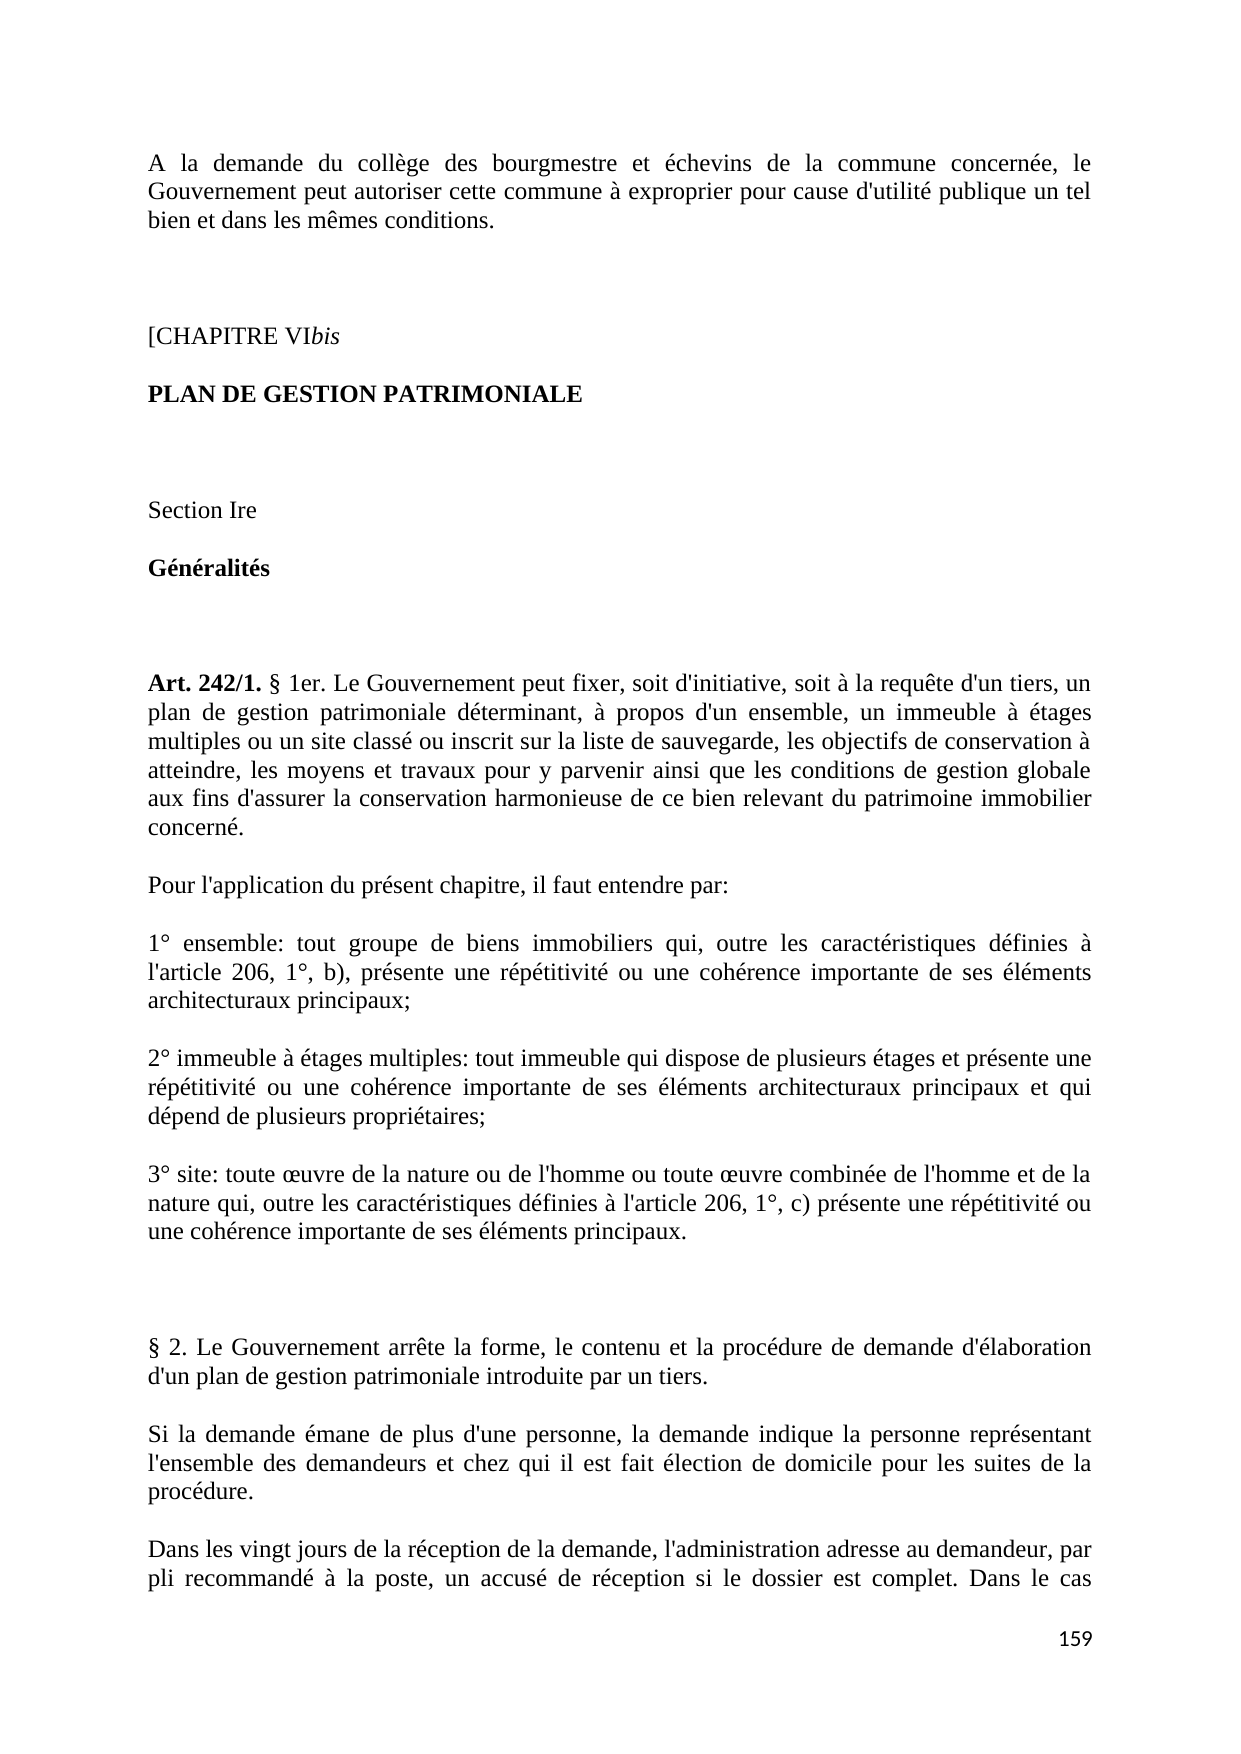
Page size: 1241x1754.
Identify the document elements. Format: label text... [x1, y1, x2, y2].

text A la demande du collège des bourgmestre et échevins de la commune concernée, le Gouvernement peut autoriser cette commune à exproprier pour cause d'utilité publique un tel bien et dans les mêmes conditions. [148, 148, 1093, 234]
text Pour l'application du présent chapitre, il faut entendre par: [148, 870, 1093, 899]
text 2° immeuble à étages multiples: tout immeuble qui dispose de plusieurs étages et présente une répétitivité ou une cohérence importante de ses éléments architecturaux principaux et qui dépend de plusieurs propriétaires; [148, 1043, 1093, 1130]
text § 2. Le Gouvernement arrête la forme, le contenu et la procédure de demande d'élaboration d'un plan de gestion patrimoniale introduite par un tiers. [148, 1332, 1093, 1390]
text PLAN DE GESTION PATRIMONIALE [148, 379, 1093, 408]
text Art. 242/1. § 1er. Le Gouvernement peut fixer, soit d'initiative, soit à la requête d'un tiers, un plan de gestion patrimoniale déterminant, à propos d'un ensemble, un immeuble à étages multiples ou un site classé ou inscrit sur la liste de sauvegarde, les objectifs de conservation à atteindre, les moyens et travaux pour y parvenir ainsi que les conditions de gestion globale aux fins d'assurer la conservation harmonieuse de ce bien relevant du patrimoine immobilier concerné. [148, 668, 1093, 841]
text Si la demande émane de plus d'une personne, la demande indique la personne représentant l'ensemble des demandeurs et chez qui il est fait élection de domicile pour les suites de la procédure. [148, 1419, 1093, 1505]
text [CHAPITRE VIbis [148, 321, 1093, 350]
text 3° site: toute œuvre de la nature ou de l'homme ou toute œuvre combinée de l'homme et de la nature qui, outre les caractéristiques définies à l'article 206, 1°, c) présente une répétitivité ou une cohérence importante de ses éléments principaux. [148, 1159, 1093, 1245]
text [148, 1534, 1093, 1592]
text Section Ire [148, 495, 1093, 523]
text Généralités [148, 553, 1093, 581]
text 1° ensemble: tout groupe de biens immobiliers qui, outre les caractéristiques définies à l'article 206, 1°, b), présente une répétitivité ou une cohérence importante de ses éléments architecturaux principaux; [148, 928, 1093, 1014]
